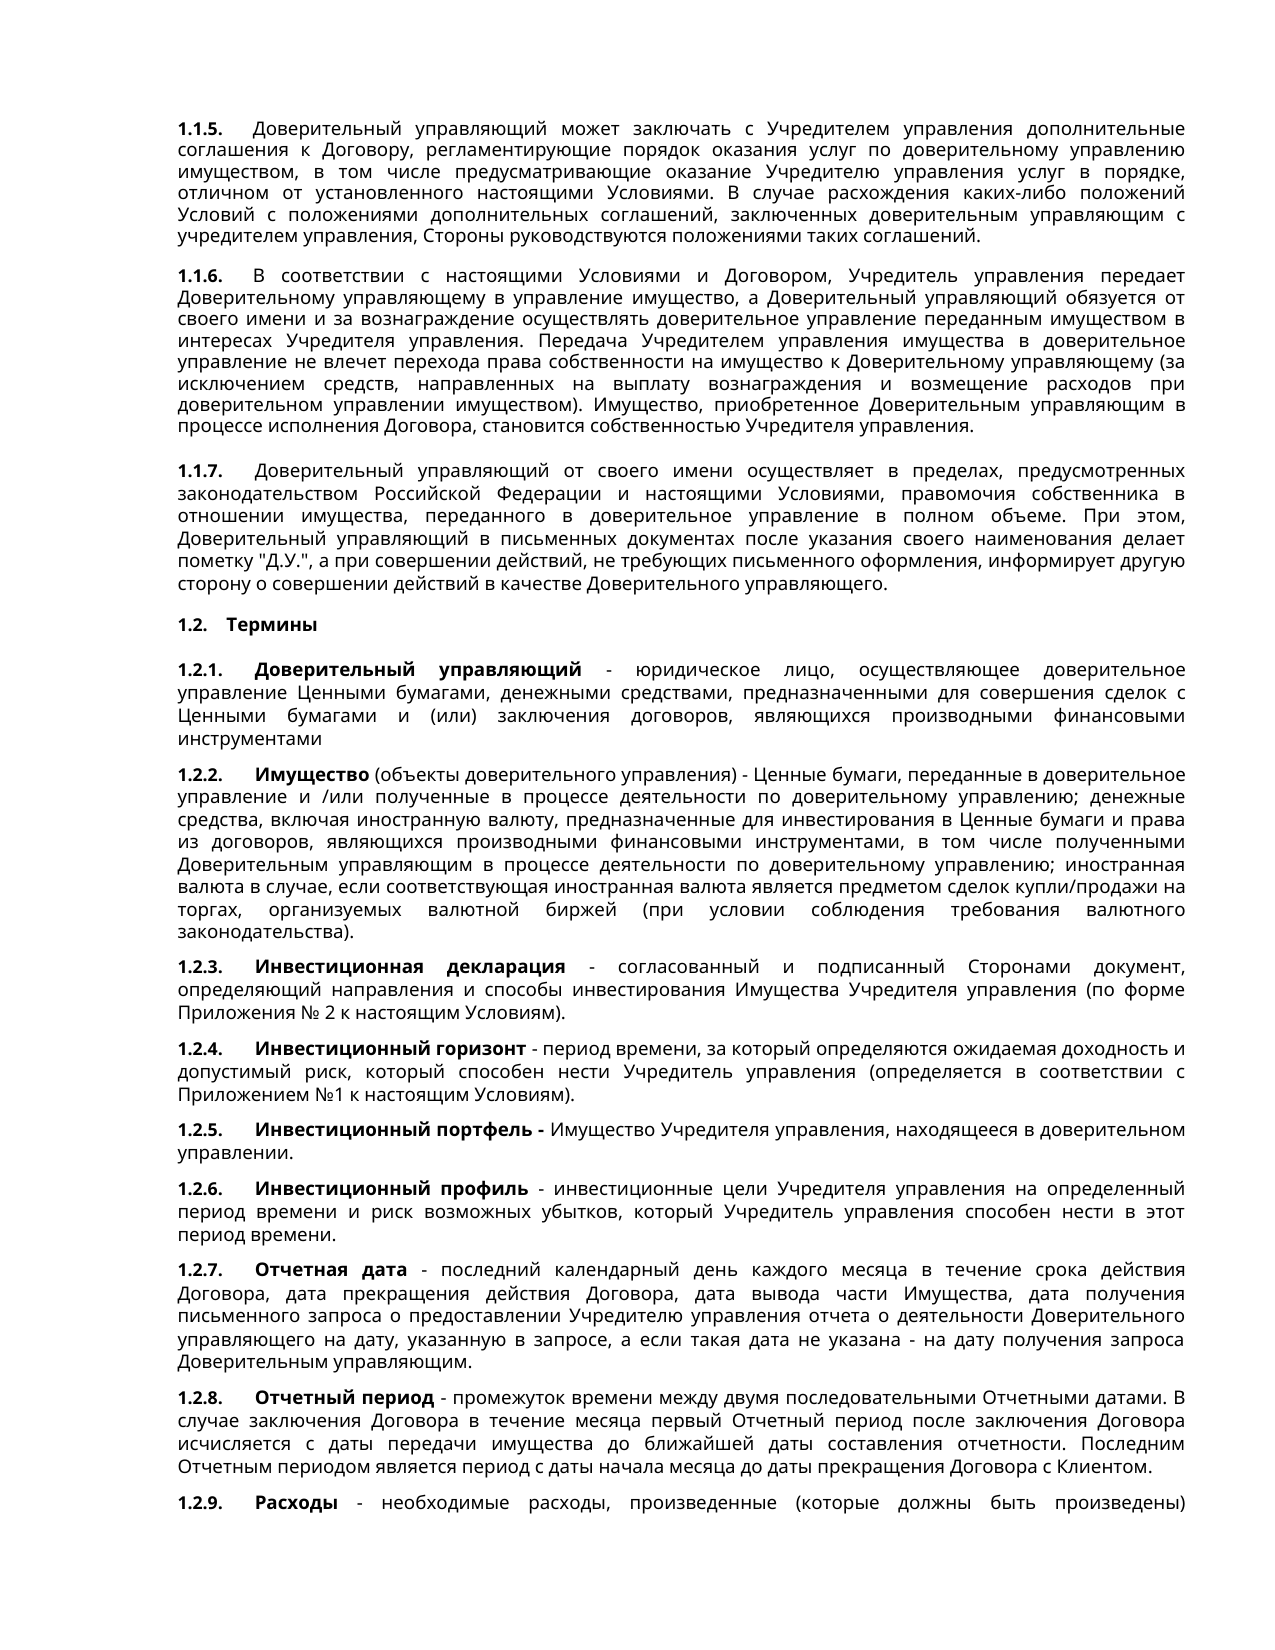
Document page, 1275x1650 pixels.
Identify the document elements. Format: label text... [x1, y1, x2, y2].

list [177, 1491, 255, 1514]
list Инвестиционная декларация - согласованный и подписанный Сторонами документ, определяющий направления и способы инвестирования Имущества Учредителя управления (по форме Приложения № 2 к настоящим Условиям). [177, 955, 1186, 1024]
list Инвестиционный горизонт - период времени, за который определяются ожидаемая доходность и допустимый риск, который способен нести Учредитель управления (определяется в соответствии с Приложением №1 к настоящим Условиям). [177, 1037, 1186, 1106]
list Инвестиционный портфель - Имущество Учредителя управления, находящееся в доверительном управлении. [177, 1118, 1186, 1164]
list Доверительный управляющий - юридическое лицо, осуществляющее доверительное управление Ценными бумагами, денежными средствами, предназначенными для совершения сделок с Ценными бумагами и (или) заключения договоров, являющихся производными финансовыми инструментами [177, 658, 1186, 750]
list Инвестиционный профиль - инвестиционные цели Учредителя управления на определенный период времени и риск возможных убытков, который Учредитель управления способен нести в этот период времени. [177, 1177, 1186, 1246]
list Доверительный управляющий от своего имени осуществляет в пределах, предусмотренных законодательством Российской Федерации и настоящими Условиями, правомочия собственника в отношении имущества, переданного в доверительное управление в полном объеме. При этом, Доверительный управляющий в письменных документах после указания своего наименования делает пометку "Д.У.", а при совершении действий, не требующих письменного оформления, информирует другую сторону о совершении действий в качестве Доверительного управляющего. [177, 460, 1186, 595]
list Имущество (объекты доверительного управления) - Ценные бумаги, переданные в доверительное управление и /или полученные в процессе деятельности по доверительному управлению; денежные средства, включая иностранную валюту, предназначенные для инвестирования в Ценные бумаги и права из договоров, являющихся производными финансовыми инструментами, в том числе полученными Доверительным управляющим в процессе деятельности по доверительному управлению; иностранная валюта в случае, если соответствующая иностранная валюта является предметом сделок купли/продажи на торгах, организуемых валютной биржей (при условии соблюдения требования валютного законодательства). [177, 763, 1186, 943]
list Термины [177, 617, 1186, 635]
list Отчетная дата - последний календарный день каждого месяца в течение срока действия Договора, дата прекращения действия Договора, дата вывода части Имущества, дата получения письменного запроса о предоставлении Учредителю управления отчета о деятельности Доверительного управляющего на дату, указанную в запросе, а если такая дата не указана - на дату получения запроса Доверительным управляющим. [177, 1258, 1186, 1374]
list Доверительный управляющий может заключать с Учредителем управления дополнительные соглашения к Договору, регламентирующие порядок оказания услуг по доверительному управлению имуществом, в том числе предусматривающие оказание Учредителю управления услуг в порядке, отличном от установленного настоящими Условиями. В случае расхождения каких-либо положений Условий с положениями дополнительных соглашений, заключенных доверительным управляющим с учредителем управления, Стороны руководствуются положениями таких соглашений. [177, 118, 1186, 247]
list Отчетный период - промежуток времени между двумя последовательными Отчетными датами. В случае заключения Договора в течение месяца первый Отчетный период после заключения Договора исчисляется с даты передачи имущества до ближайшей даты составления отчетности. Последним Отчетным периодом является период с даты начала месяца до даты прекращения Договора с Клиентом. [177, 1386, 1186, 1478]
list В соответствии с настоящими Условиями и Договором, Учредитель управления передает Доверительному управляющему в управление имущество, а Доверительный управляющий обязуется от своего имени и за вознаграждение осуществлять доверительное управление переданным имуществом в интересах Учредителя управления. Передача Учредителем управления имущества в доверительное управление не влечет перехода права собственности на имущество к Доверительному управляющему (за исключением средств, направленных на выплату вознаграждения и возмещение расходов при доверительном управлении имуществом). Имущество, приобретенное Доверительным управляющим в процессе исполнения Договора, становится собственностью Учредителя управления. [177, 266, 1186, 437]
